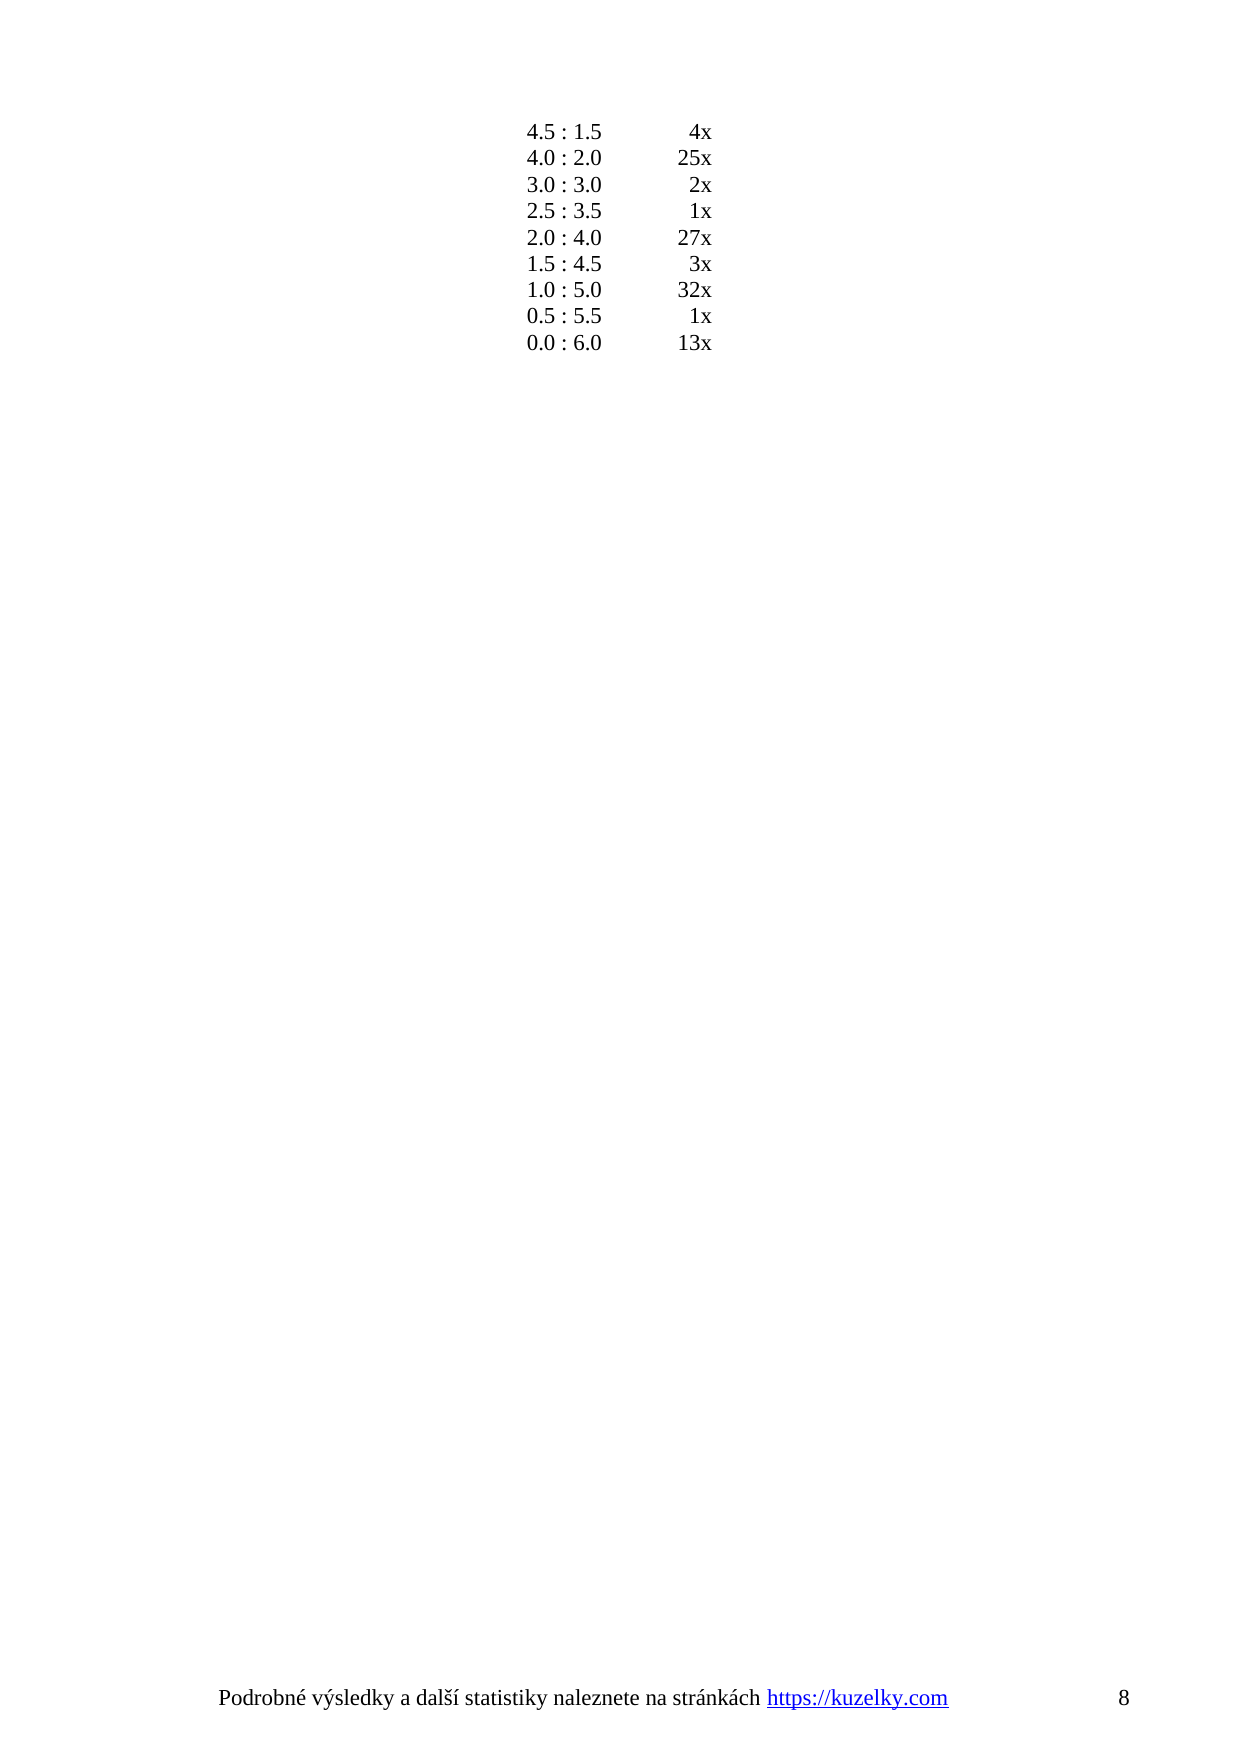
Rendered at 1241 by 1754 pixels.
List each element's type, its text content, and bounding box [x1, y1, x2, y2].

text 0.0 : 6.0 13x [106, 329, 1134, 355]
text 2.5 : 3.5 1x [106, 197, 1134, 223]
text 3.0 : 3.0 2x [106, 171, 1134, 197]
text 0.5 : 5.5 1x [106, 303, 1134, 329]
text 1.5 : 4.5 3x [106, 250, 1134, 276]
text 4.0 : 2.0 25x [106, 144, 1134, 171]
text 1.0 : 5.0 32x [106, 276, 1134, 303]
text 4.5 : 1.5 4x [106, 118, 1134, 144]
text 2.0 : 4.0 27x [106, 223, 1134, 250]
